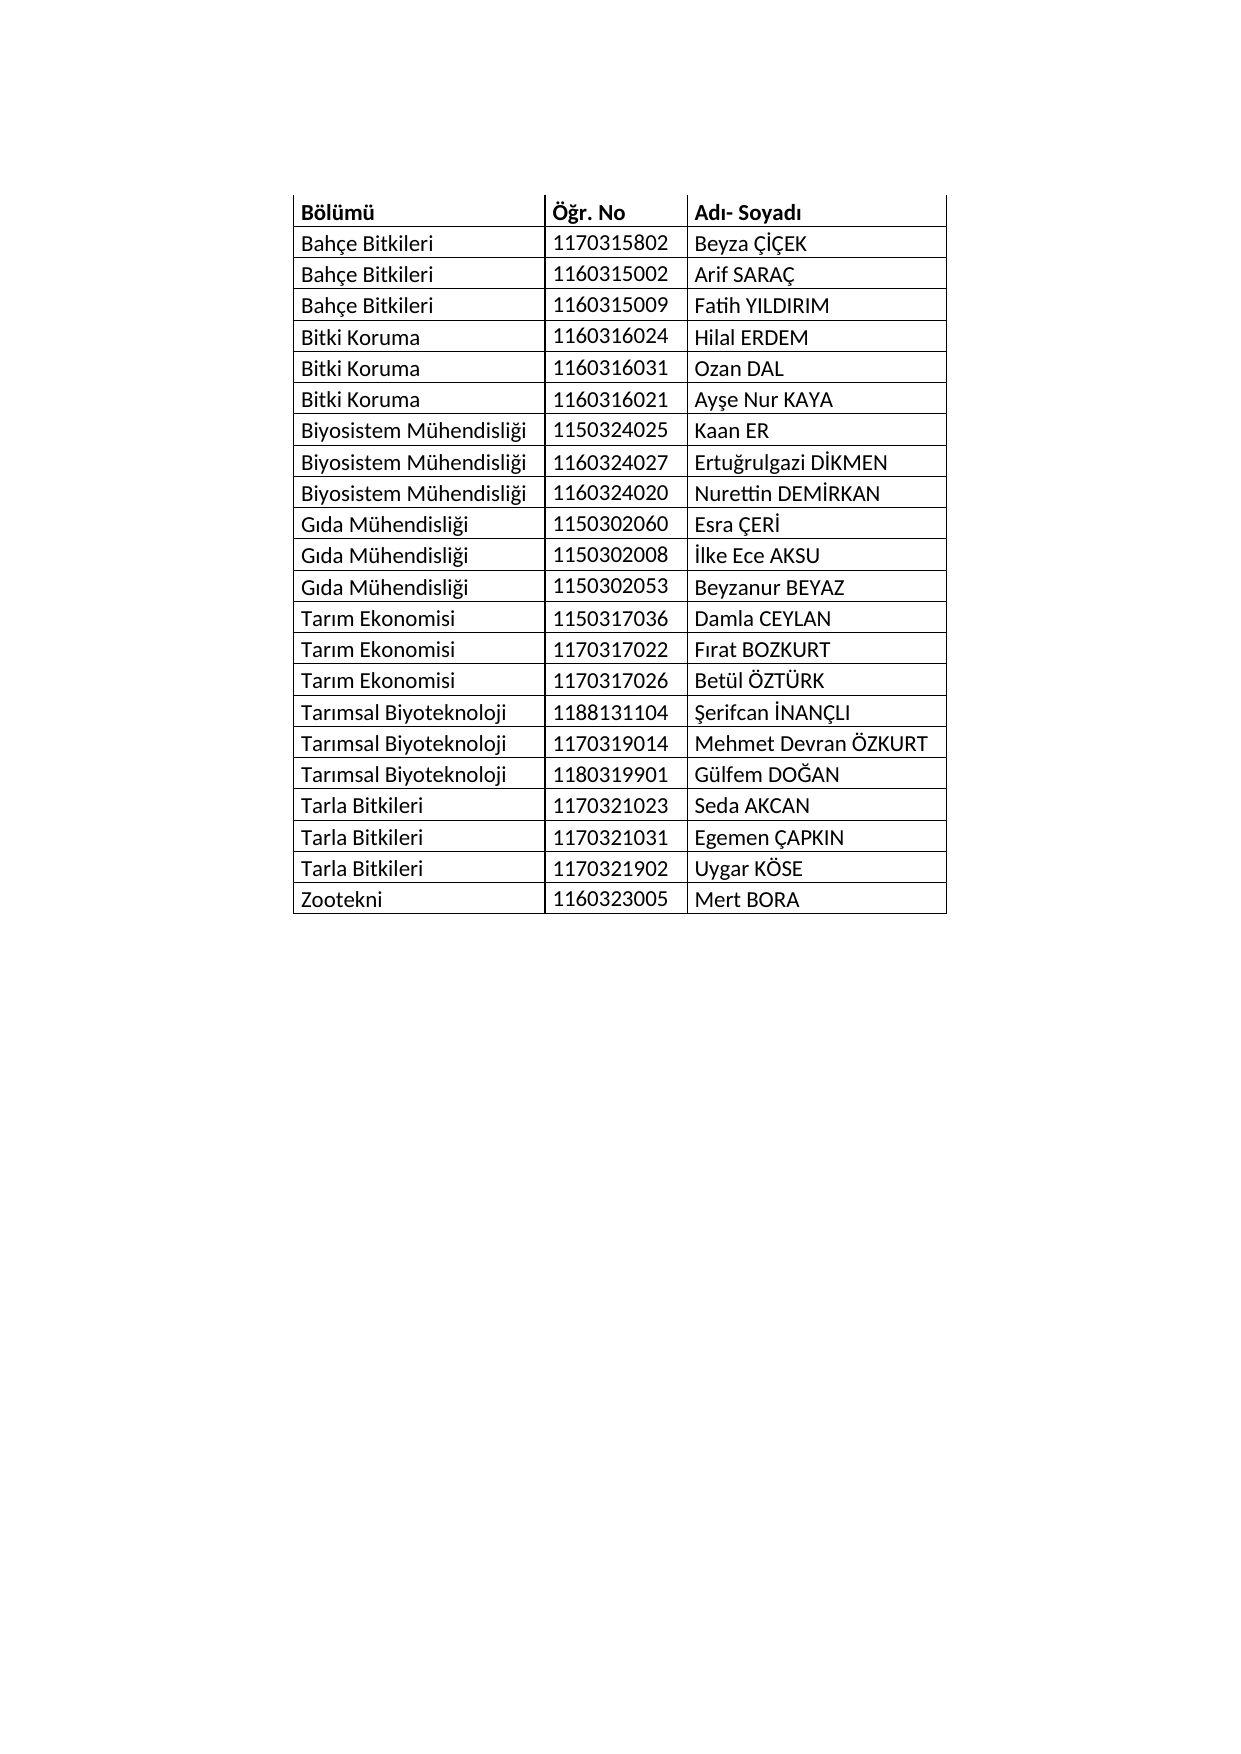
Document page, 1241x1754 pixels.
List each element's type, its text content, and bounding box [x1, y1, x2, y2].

table_cell 1160323005 [546, 883, 687, 913]
table_header Adı- Soyadı [688, 195, 946, 226]
table_cell 1150302008 [546, 539, 687, 569]
table_cell Tarım Ekonomisi [294, 633, 544, 663]
table_cell 1150317036 [546, 602, 687, 632]
table_cell Gıda Mühendisliği [294, 571, 544, 601]
table_cell 1160315002 [546, 258, 687, 288]
table_cell Tarla Bitkileri [294, 852, 544, 882]
table_cell 1160316021 [546, 383, 687, 413]
table_header Öğr. No [546, 195, 687, 226]
table_cell 1170317022 [546, 633, 687, 663]
table_cell Fatih YILDIRIM [688, 289, 946, 319]
table_cell Ertuğrulgazi DİKMEN [688, 446, 946, 476]
table_cell Bahçe Bitkileri [294, 258, 544, 288]
table_cell Tarım Ekonomisi [294, 602, 544, 632]
table_cell 1170321031 [546, 821, 687, 851]
table_cell 1188131104 [546, 696, 687, 726]
table_cell Arif SARAÇ [688, 258, 946, 288]
table_cell 1170321902 [546, 852, 687, 882]
table_cell Tarım Ekonomisi [294, 664, 544, 694]
table_cell Ayşe Nur KAYA [688, 383, 946, 413]
table_cell Ozan DAL [688, 352, 946, 382]
table_cell Nurettin DEMİRKAN [688, 477, 946, 507]
table_cell 1170317026 [546, 664, 687, 694]
table_cell Bitki Koruma [294, 352, 544, 382]
table_cell Bahçe Bitkileri [294, 227, 544, 257]
table_cell Hilal ERDEM [688, 321, 946, 351]
table_cell Tarımsal Biyoteknoloji [294, 696, 544, 726]
table_cell Şerifcan İNANÇLI [688, 696, 946, 726]
table_cell Kaan ER [688, 414, 946, 444]
table_cell Bahçe Bitkileri [294, 289, 544, 319]
table_cell Tarımsal Biyoteknoloji [294, 727, 544, 757]
table_cell Beyzanur BEYAZ [688, 571, 946, 601]
table_cell Egemen ÇAPKIN [688, 821, 946, 851]
table_cell Tarımsal Biyoteknoloji [294, 758, 544, 788]
table_cell 1160324020 [546, 477, 687, 507]
table_cell Gülfem DOĞAN [688, 758, 946, 788]
table_cell Uygar KÖSE [688, 852, 946, 882]
table_cell 1180319901 [546, 758, 687, 788]
table_cell Biyosistem Mühendisliği [294, 446, 544, 476]
table_header Bölümü [294, 195, 544, 226]
table_cell Biyosistem Mühendisliği [294, 414, 544, 444]
table_cell Tarla Bitkileri [294, 789, 544, 819]
table_cell İlke Ece AKSU [688, 539, 946, 569]
table_cell Tarla Bitkileri [294, 821, 544, 851]
table_cell Mert BORA [688, 883, 946, 913]
table_cell 1160315009 [546, 289, 687, 319]
table_cell 1150324025 [546, 414, 687, 444]
table_cell 1150302053 [546, 571, 687, 601]
table_cell Beyza ÇİÇEK [688, 227, 946, 257]
table_cell 1170319014 [546, 727, 687, 757]
table_cell Gıda Mühendisliği [294, 508, 544, 538]
table_cell Betül ÖZTÜRK [688, 664, 946, 694]
table_cell 1160316024 [546, 321, 687, 351]
table_cell 1170321023 [546, 789, 687, 819]
table_cell Esra ÇERİ [688, 508, 946, 538]
table_cell 1160316031 [546, 352, 687, 382]
table_cell Damla CEYLAN [688, 602, 946, 632]
table_cell 1170315802 [546, 227, 687, 257]
table_cell Fırat BOZKURT [688, 633, 946, 663]
table_cell Bitki Koruma [294, 383, 544, 413]
table_cell Biyosistem Mühendisliği [294, 477, 544, 507]
table_cell Seda AKCAN [688, 789, 946, 819]
table_cell Gıda Mühendisliği [294, 539, 544, 569]
table_cell Mehmet Devran ÖZKURT [688, 727, 946, 757]
table_cell Zootekni [294, 883, 544, 913]
table_cell 1150302060 [546, 508, 687, 538]
table_cell 1160324027 [546, 446, 687, 476]
table_cell Bitki Koruma [294, 321, 544, 351]
